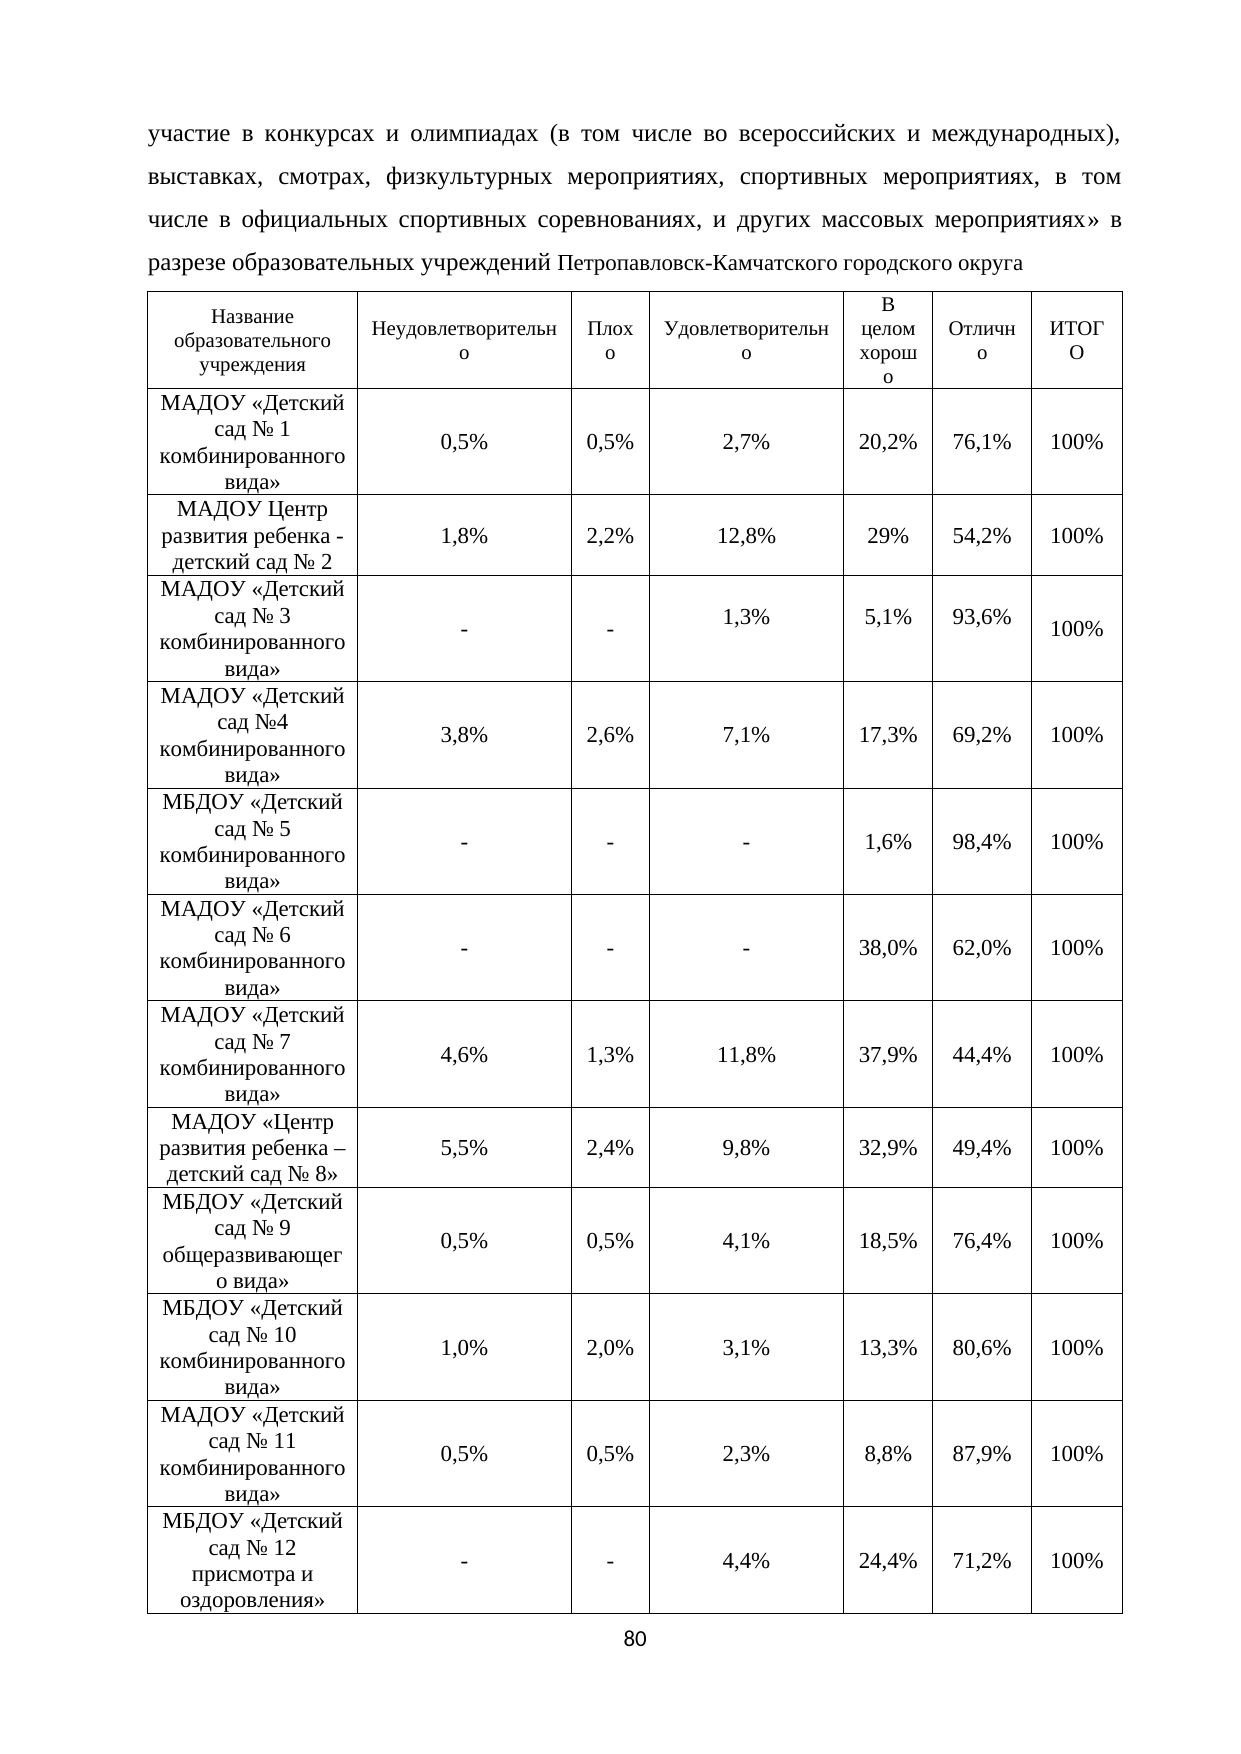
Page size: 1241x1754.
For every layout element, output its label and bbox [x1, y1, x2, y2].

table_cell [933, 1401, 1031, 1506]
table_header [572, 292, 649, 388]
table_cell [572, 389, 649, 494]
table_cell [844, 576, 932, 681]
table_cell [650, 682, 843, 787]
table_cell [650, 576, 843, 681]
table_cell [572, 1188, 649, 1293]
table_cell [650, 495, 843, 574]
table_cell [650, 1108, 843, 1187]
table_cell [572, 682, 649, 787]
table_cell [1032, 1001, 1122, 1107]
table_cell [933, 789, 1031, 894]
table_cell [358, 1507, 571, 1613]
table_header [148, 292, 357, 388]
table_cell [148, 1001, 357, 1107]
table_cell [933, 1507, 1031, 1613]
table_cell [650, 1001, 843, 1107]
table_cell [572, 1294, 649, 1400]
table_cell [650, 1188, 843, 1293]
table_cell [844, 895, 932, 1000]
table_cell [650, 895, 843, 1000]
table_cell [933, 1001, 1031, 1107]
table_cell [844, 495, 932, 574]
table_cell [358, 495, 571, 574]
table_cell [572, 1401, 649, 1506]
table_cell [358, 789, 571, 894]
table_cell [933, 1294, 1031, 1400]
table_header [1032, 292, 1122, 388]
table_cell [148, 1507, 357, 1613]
text [148, 118, 1122, 276]
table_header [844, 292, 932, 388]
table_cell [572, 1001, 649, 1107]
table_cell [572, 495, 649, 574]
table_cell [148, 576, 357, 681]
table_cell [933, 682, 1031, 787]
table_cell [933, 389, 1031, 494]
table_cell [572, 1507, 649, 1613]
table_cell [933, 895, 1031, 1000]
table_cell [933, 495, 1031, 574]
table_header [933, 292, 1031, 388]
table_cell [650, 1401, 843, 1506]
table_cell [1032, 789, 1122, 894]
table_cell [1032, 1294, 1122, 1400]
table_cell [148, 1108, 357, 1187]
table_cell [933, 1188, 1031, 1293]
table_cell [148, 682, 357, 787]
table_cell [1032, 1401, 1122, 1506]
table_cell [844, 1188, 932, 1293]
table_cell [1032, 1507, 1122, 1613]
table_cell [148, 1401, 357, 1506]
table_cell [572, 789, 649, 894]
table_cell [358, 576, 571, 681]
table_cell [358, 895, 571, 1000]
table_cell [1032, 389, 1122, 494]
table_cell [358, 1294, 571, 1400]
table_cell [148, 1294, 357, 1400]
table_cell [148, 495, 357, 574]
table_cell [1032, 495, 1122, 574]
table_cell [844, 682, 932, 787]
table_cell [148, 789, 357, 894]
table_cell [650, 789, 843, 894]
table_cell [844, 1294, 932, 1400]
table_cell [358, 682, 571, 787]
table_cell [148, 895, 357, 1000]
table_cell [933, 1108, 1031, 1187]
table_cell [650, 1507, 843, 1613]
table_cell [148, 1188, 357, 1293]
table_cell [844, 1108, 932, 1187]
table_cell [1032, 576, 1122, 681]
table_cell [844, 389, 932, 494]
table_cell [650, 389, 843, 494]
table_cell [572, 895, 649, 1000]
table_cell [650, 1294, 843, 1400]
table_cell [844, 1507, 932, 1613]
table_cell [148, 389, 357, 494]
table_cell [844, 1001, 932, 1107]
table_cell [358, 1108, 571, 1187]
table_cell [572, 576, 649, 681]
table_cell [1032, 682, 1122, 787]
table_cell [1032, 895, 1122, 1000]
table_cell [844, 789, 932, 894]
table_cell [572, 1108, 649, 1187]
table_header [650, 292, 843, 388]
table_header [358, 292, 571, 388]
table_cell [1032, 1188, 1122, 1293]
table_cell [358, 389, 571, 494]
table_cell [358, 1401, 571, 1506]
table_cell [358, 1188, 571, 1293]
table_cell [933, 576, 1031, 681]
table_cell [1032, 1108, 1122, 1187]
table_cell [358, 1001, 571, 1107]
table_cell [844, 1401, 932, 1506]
